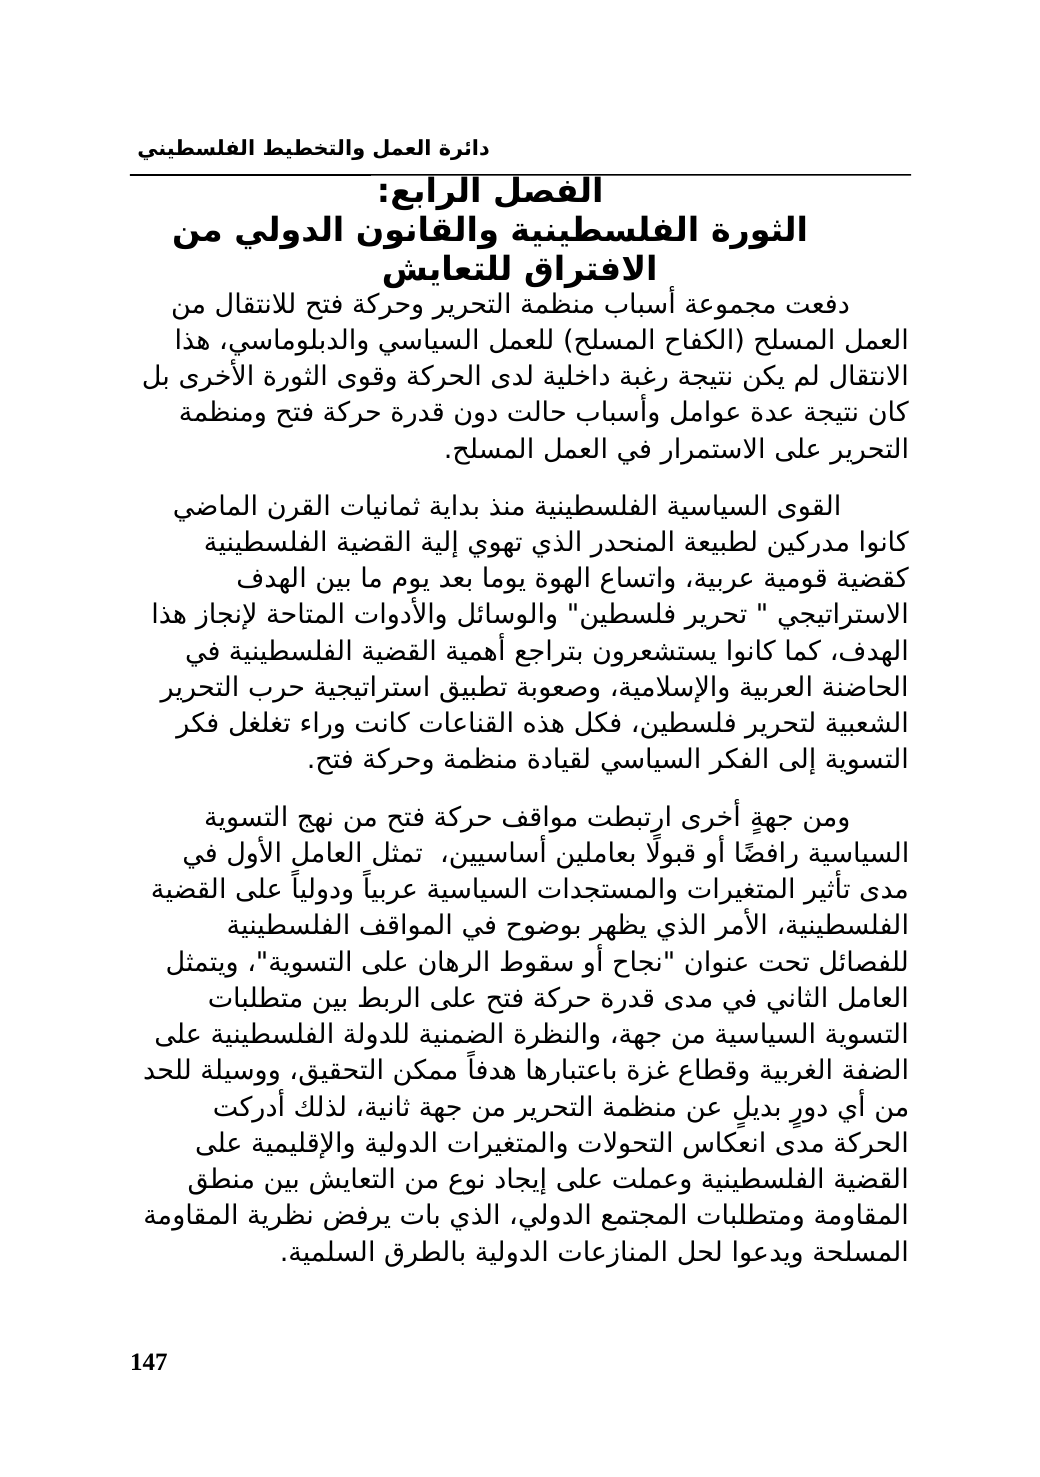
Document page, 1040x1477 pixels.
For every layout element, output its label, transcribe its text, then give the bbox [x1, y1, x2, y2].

text الثورة الفلسطينية والقانون الدولي من الافتراق للتعايش [130, 210, 909, 288]
text الفصل الرابع: [130, 171, 909, 210]
text دفعت مجموعة أسباب منظمة التحرير وحركة فتح للانتقال من العمل المسلح (الكفاح المسلح) للعمل السياسي والدبلوماسي، هذا الانتقال لم يكن نتيجة رغبة داخلية لدى الحركة وقوى الثورة الأخرى بل كان نتيجة عدة عوامل وأسباب حالت دون قدرة حركة فتح ومنظمة التحرير على الاستمرار في العمل المسلح. [130, 288, 909, 464]
text ومن جهةٍ أخرى ارتبطت مواقف حركة فتح من نهج التسوية السياسية رافضًا أو قبولًا بعاملين أساسيين، تمثل العامل الأول في مدى تأثير المتغيرات والمستجدات السياسية عربياً ودولياً على القضية الفلسطينية، الأمر الذي يظهر بوضوح في المواقف الفلسطينية للفصائل تحت عنوان "نجاح أو سقوط الرهان على التسوية"، ويتمثل العامل الثاني في مدى قدرة حركة فتح على الربط بين متطلبات التسوية السياسية من جهة، والنظرة الضمنية للدولة الفلسطينية على الضفة الغربية وقطاع غزة باعتبارها هدفاً ممكن التحقيق، ووسيلة للحد من أي دورٍ بديلٍ عن منظمة التحرير من جهة ثانية، لذلك أدركت الحركة مدى انعكاس التحولات والمتغيرات الدولية والإقليمية على القضية الفلسطينية وعملت على إيجاد نوع من التعايش بين منطق المقاومة ومتطلبات المجتمع الدولي، الذي بات يرفض نظرية المقاومة المسلحة ويدعوا لحل المنازعات الدولية بالطرق السلمية. [130, 801, 909, 1267]
text القوى السياسية الفلسطينية منذ بداية ثمانيات القرن الماضي كانوا مدركين لطبيعة المنحدر الذي تهوي إلية القضية الفلسطينية كقضية قومية عربية، واتساع الهوة يوما بعد يوم ما بين الهدف الاستراتيجي " تحرير فلسطين" والوسائل والأدوات المتاحة لإنجاز هذا الهدف، كما كانوا يستشعرون بتراجع أهمية القضية الفلسطينية في الحاضنة العربية والإسلامية، وصعوبة تطبيق استراتيجية حرب التحرير الشعبية لتحرير فلسطين، فكل هذه القناعات كانت وراء تغلغل فكر التسوية إلى الفكر السياسي لقيادة منظمة وحركة فتح. [130, 490, 909, 775]
